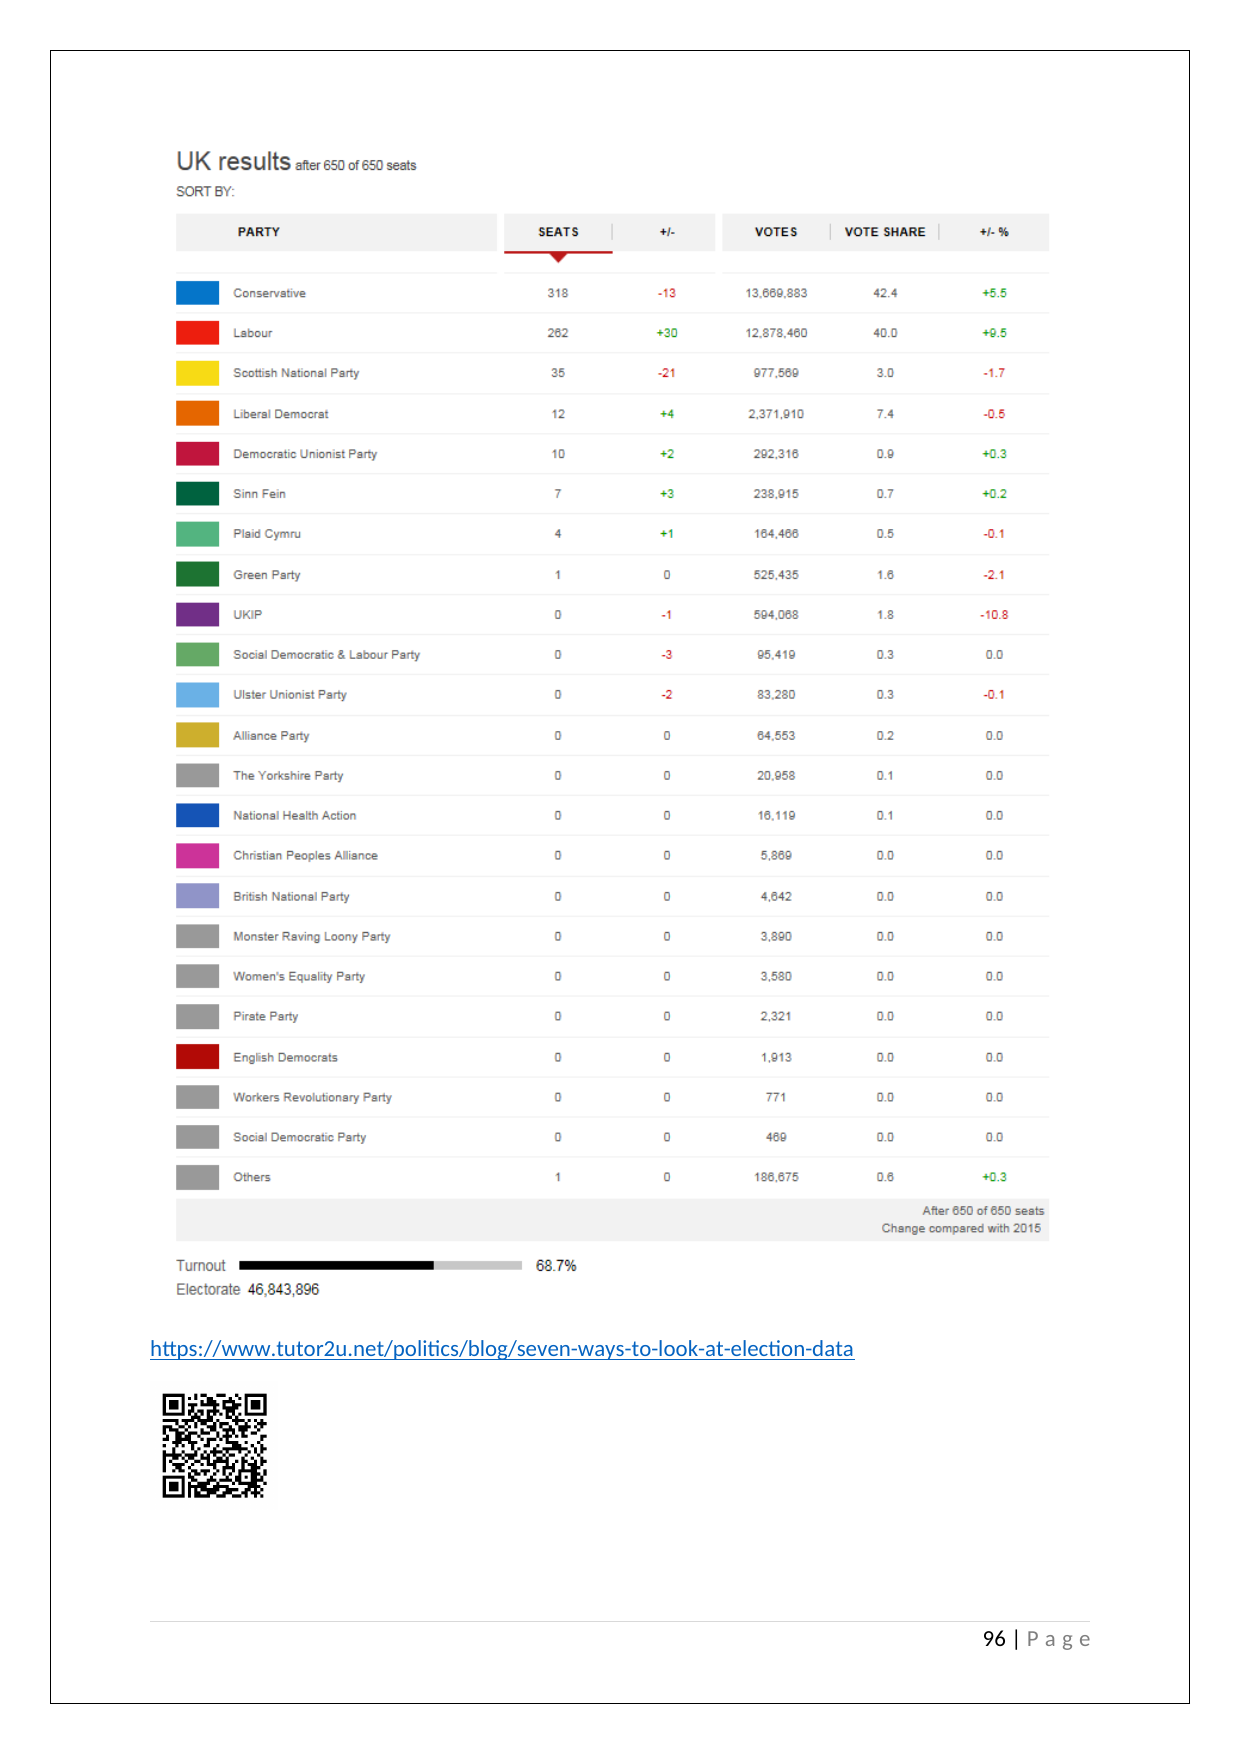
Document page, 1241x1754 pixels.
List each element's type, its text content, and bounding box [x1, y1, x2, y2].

picture [150, 150, 1091, 1316]
picture [150, 1381, 279, 1510]
text https://www.tutor2u.net/politics/blog/seven-ways-to-look-at-election-data [150, 1334, 1090, 1362]
